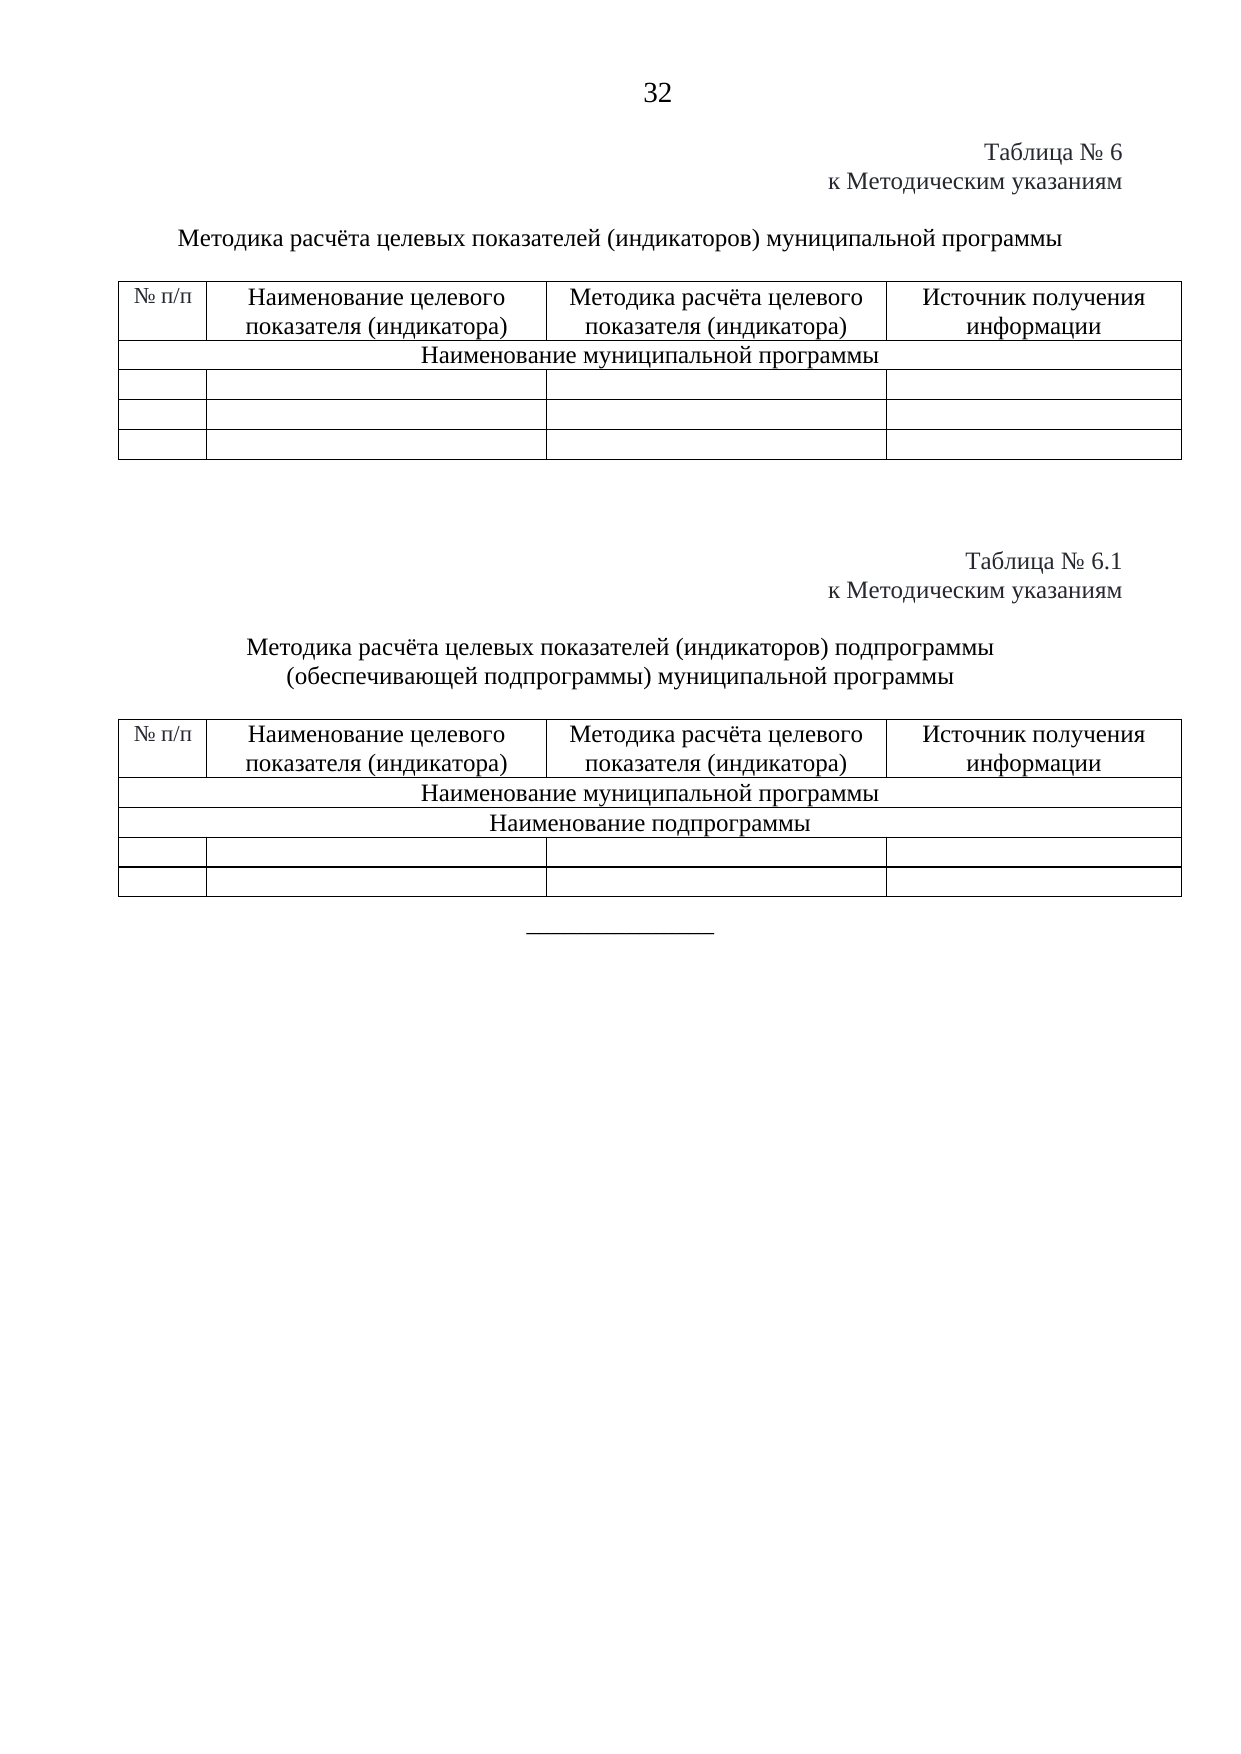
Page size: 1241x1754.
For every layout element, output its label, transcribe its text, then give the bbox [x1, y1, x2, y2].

table_header Методика расчёта целевого показателя (индикатора) [547, 282, 886, 339]
table_header Наименование целевого показателя (индикатора) [207, 720, 546, 777]
table_header Источник получения информации [887, 720, 1181, 777]
table_cell [119, 370, 206, 399]
table_header Источник получения информации [887, 282, 1181, 339]
table_cell [547, 868, 886, 896]
table_cell [887, 838, 1181, 866]
table_cell [119, 430, 206, 459]
table_header № п/п [119, 720, 206, 777]
table_cell Наименование муниципальной программы [119, 341, 1181, 369]
text Методика расчёта целевых показателей (индикаторов) подпрограммы [118, 632, 1122, 661]
text к Методическим указаниям [118, 575, 1122, 603]
table_cell [207, 370, 546, 399]
table_cell [547, 430, 886, 459]
table_cell [547, 838, 886, 866]
table_cell [887, 370, 1181, 399]
table_cell [547, 400, 886, 429]
table_cell [119, 838, 206, 866]
table_cell [207, 838, 546, 866]
table_header Методика расчёта целевого показателя (индикатора) [547, 720, 886, 777]
table_cell [887, 400, 1181, 429]
text _______________ [118, 908, 1122, 937]
table_cell [887, 868, 1181, 896]
table_cell [207, 868, 546, 896]
table_cell [207, 430, 546, 459]
table_cell [207, 400, 546, 429]
text Методика расчёта целевых показателей (индикаторов) муниципальной программы [118, 223, 1122, 252]
table_cell [547, 370, 886, 399]
text Таблица № 6 [118, 137, 1122, 166]
table_cell [887, 430, 1181, 459]
table_cell Наименование подпрограммы [119, 808, 1181, 837]
text к Методическим указаниям [118, 166, 1122, 195]
table_cell [119, 868, 206, 896]
text (обеспечивающей подпрограммы) муниципальной программы [118, 661, 1122, 690]
table_header Наименование целевого показателя (индикатора) [207, 282, 546, 339]
table_cell [119, 400, 206, 429]
text Таблица № 6.1 [118, 546, 1122, 575]
table_header № п/п [119, 282, 206, 339]
table_cell Наименование муниципальной программы [119, 778, 1181, 807]
